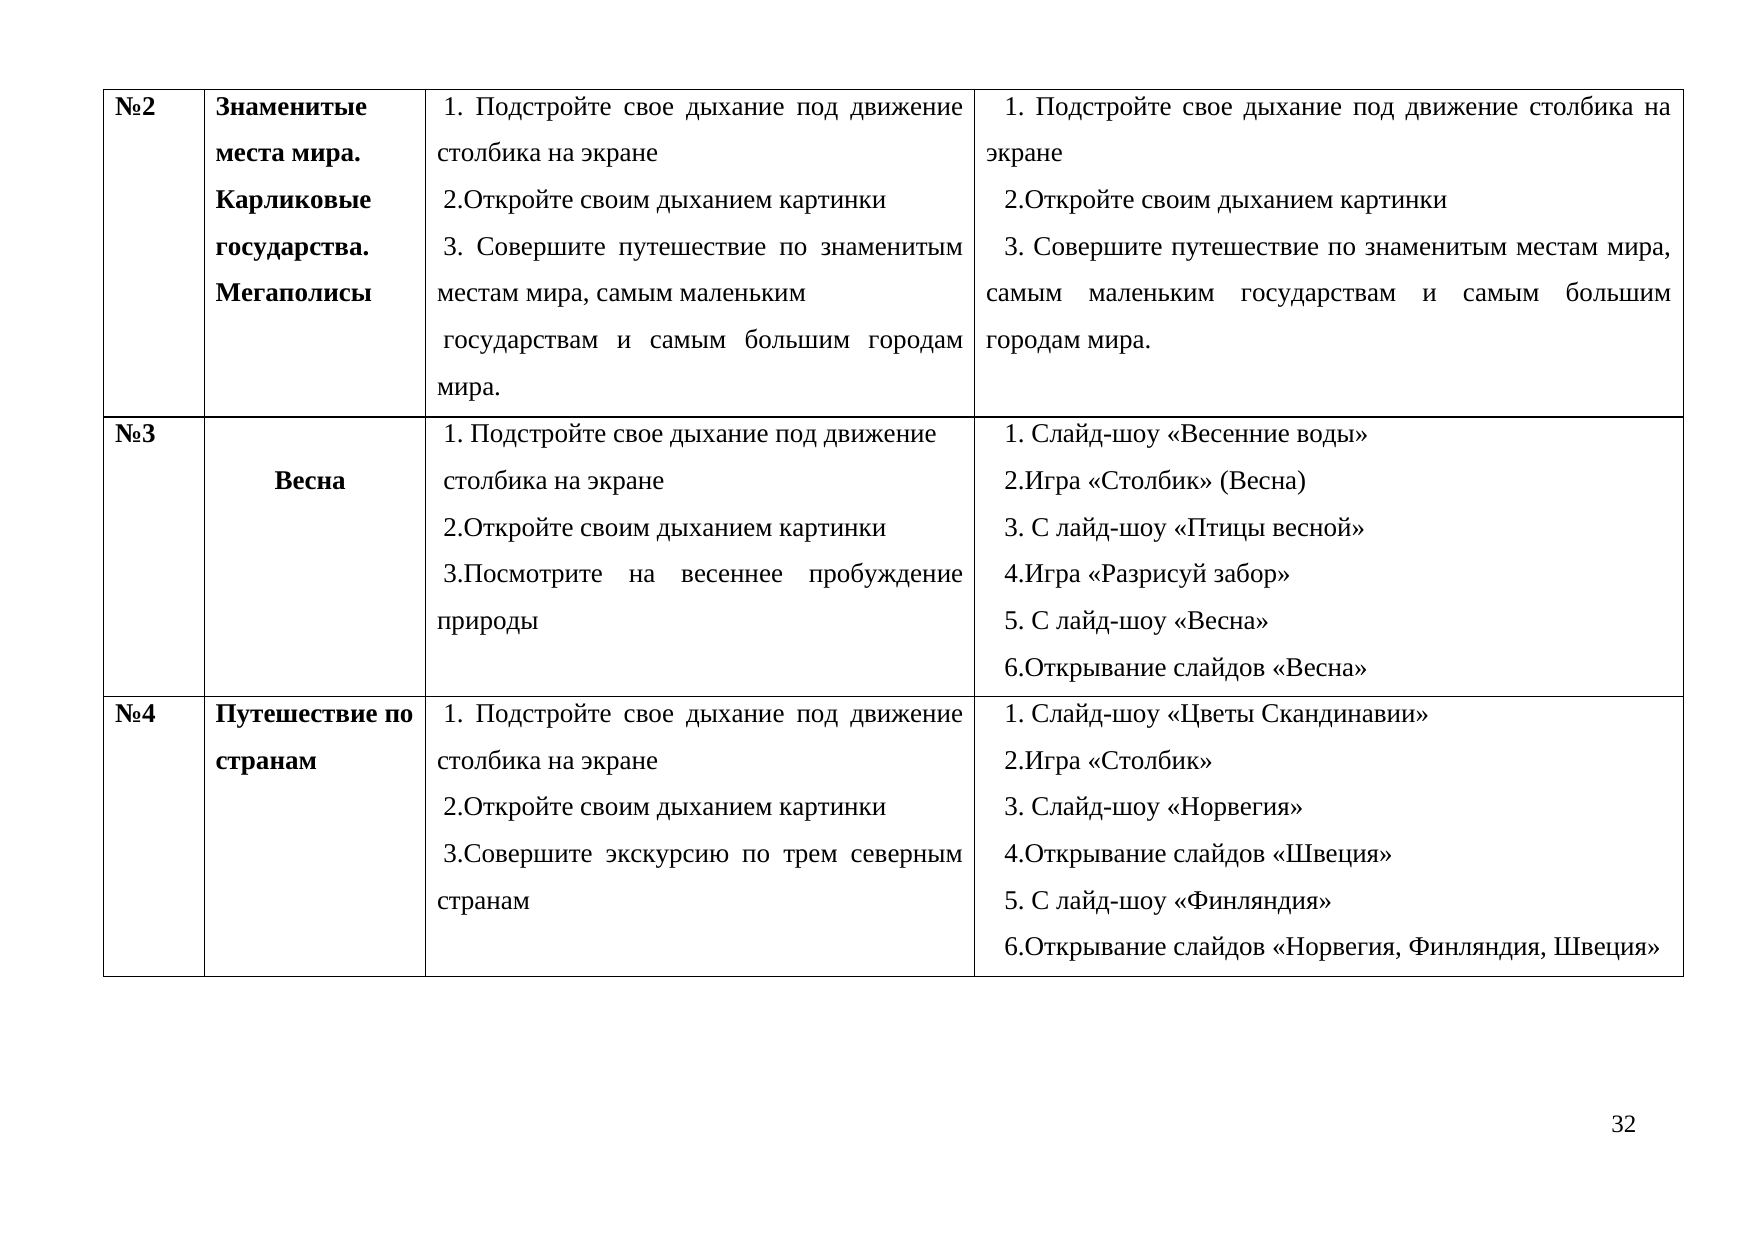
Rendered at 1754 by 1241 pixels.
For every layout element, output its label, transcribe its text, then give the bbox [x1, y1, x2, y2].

table_cell №3 [104, 418, 204, 696]
table_cell Знаменитые места мира. Карликовые государства. Мегаполисы [205, 90, 425, 416]
table_cell №2 [104, 90, 204, 416]
table_cell 1. Подстройте свое дыхание под движение столбика на экране 2.Откройте своим дыханием картинки 3.Совершите экскурсию по трем северным странам [426, 697, 974, 976]
table_cell 1. Подстройте свое дыхание под движение столбика на экране 2.Откройте своим дыханием картинки 3. Совершите путешествие по знаменитым местам мира, самым маленьким государствам и самым большим городам мира. [426, 90, 974, 416]
table_cell 1. Подстройте свое дыхание под движение столбика на экране 2.Откройте своим дыханием картинки 3.Посмотрите на весеннее пробуждение природы [426, 418, 974, 696]
table_cell 1. Слайд-шоу «Весенние воды» 2.Игра «Столбик» (Весна) 3. С лайд-шоу «Птицы весной» 4.Игра «Разрисуй забор» 5. С лайд-шоу «Весна» 6.Открывание слайдов «Весна» [975, 418, 1683, 696]
table_cell 1. Слайд-шоу «Цветы Скандинавии» 2.Игра «Столбик» 3. Слайд-шоу «Норвегия» 4.Открывание слайдов «Швеция» 5. С лайд-шоу «Финляндия» 6.Открывание слайдов «Норвегия, Финляндия, Швеция» [975, 697, 1683, 976]
table_cell №4 [104, 697, 204, 976]
table_cell 1. Подстройте свое дыхание под движение столбика на экране 2.Откройте своим дыханием картинки 3. Совершите путешествие по знаменитым местам мира, самым маленьким государствам и самым большим городам мира. [975, 90, 1683, 416]
table_cell Весна [205, 418, 425, 696]
table_cell Путешествие по странам [205, 697, 425, 976]
